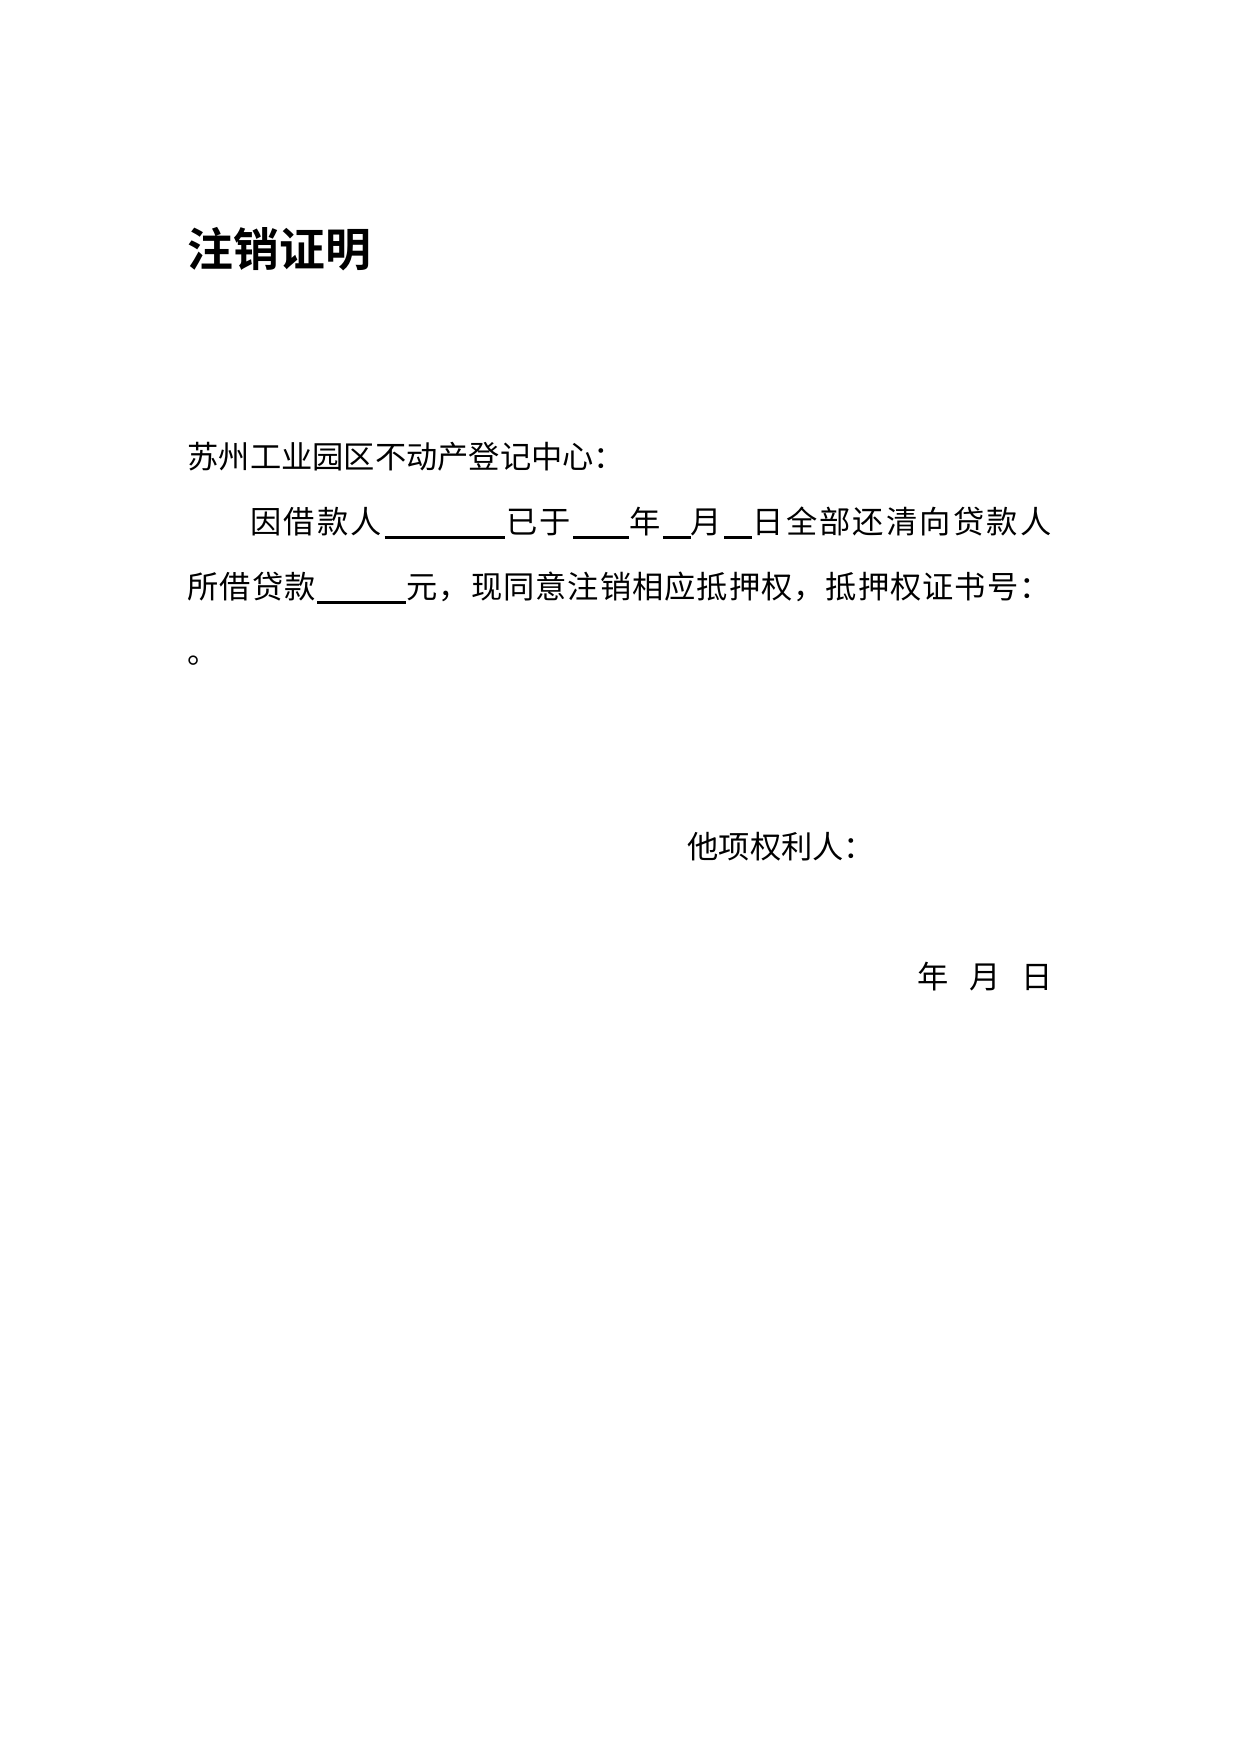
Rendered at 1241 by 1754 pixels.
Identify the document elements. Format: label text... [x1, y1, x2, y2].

text 他项权利人： [187, 813, 928, 878]
text 苏州工业园区不动产登记中心： [187, 423, 1053, 488]
text 年 月 日 [187, 943, 1053, 1008]
text 因借款人 已于 年 月 日全部还清向贷款人 所借贷款 元，现同意注销相应抵押权，抵押权证书号： 。 [187, 488, 1053, 683]
subtitle 注销证明 [187, 197, 1053, 295]
